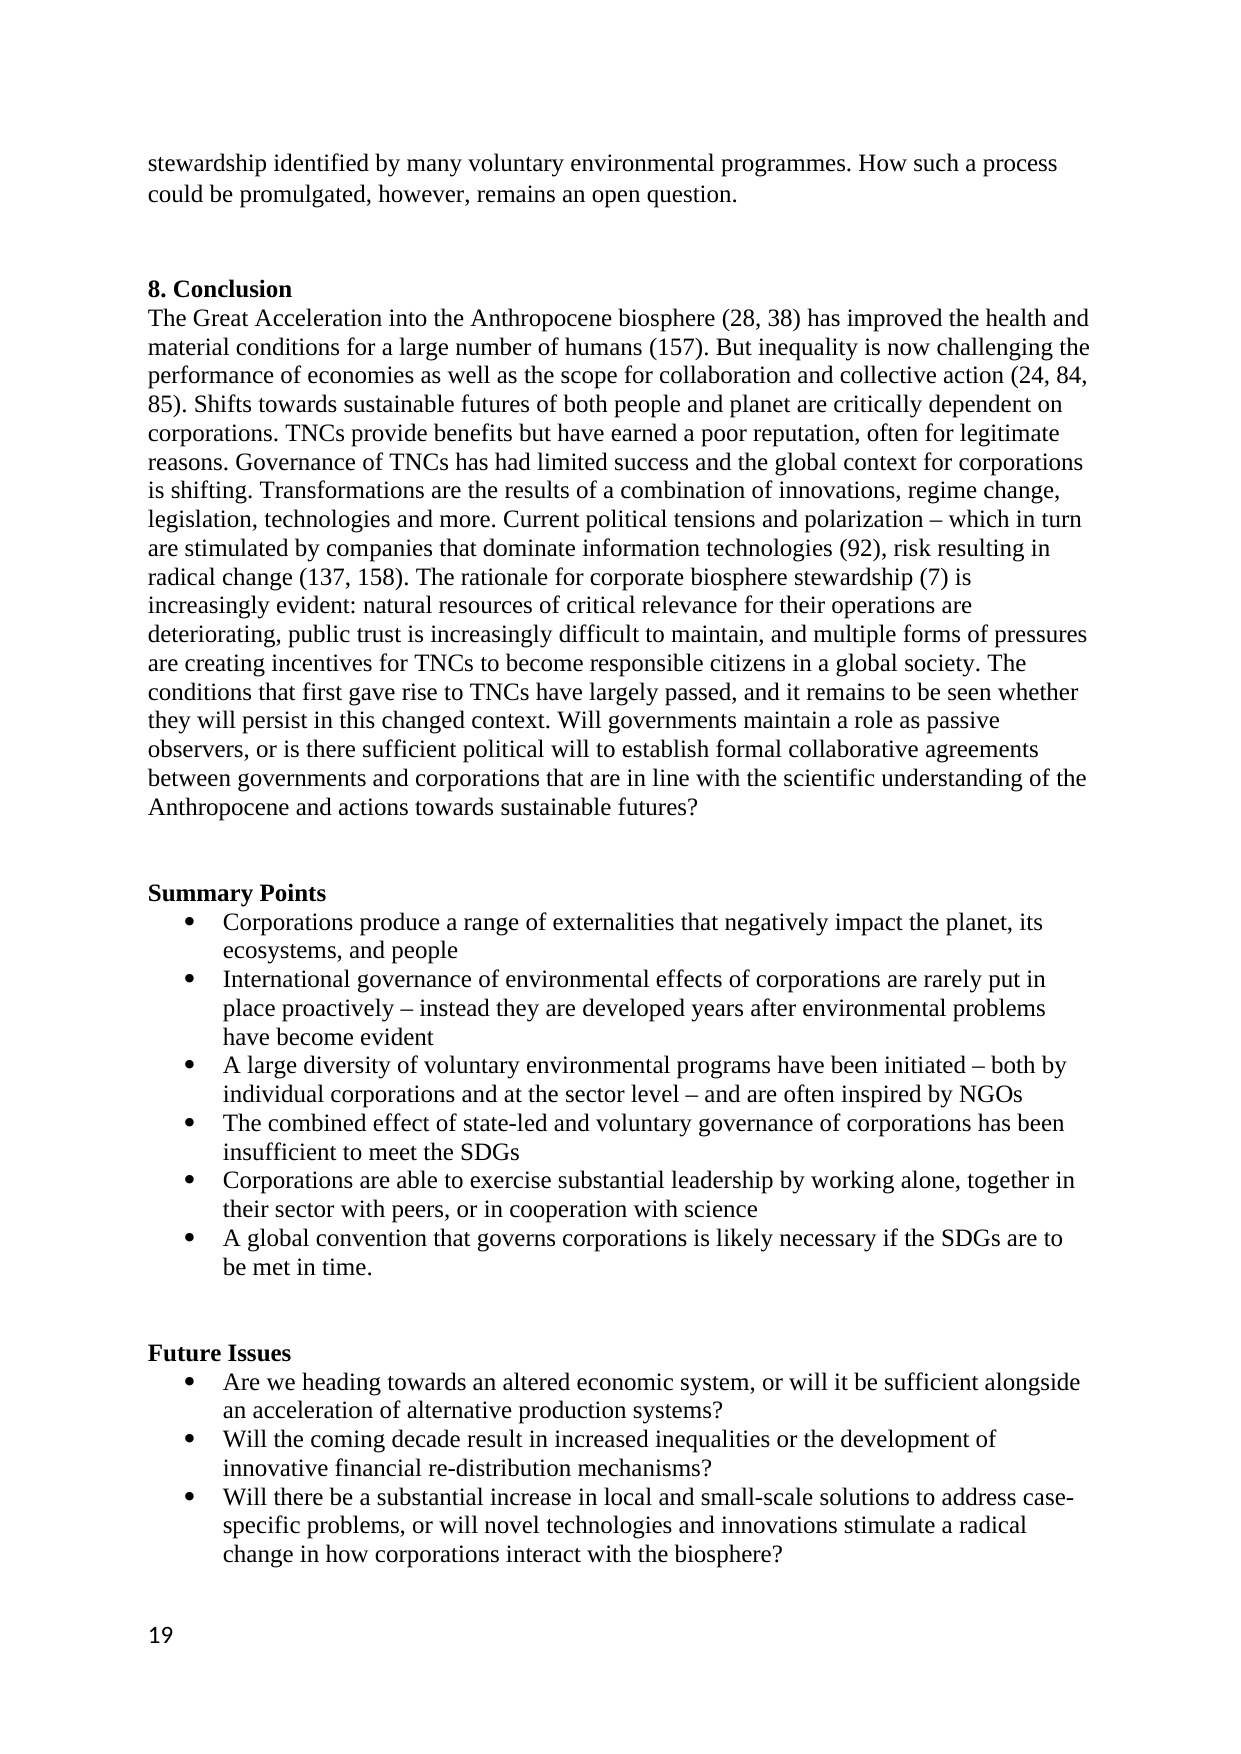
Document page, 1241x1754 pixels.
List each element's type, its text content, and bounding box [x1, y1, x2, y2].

text The Great Acceleration into the Anthropocene biosphere (28, 38) has improved the health and material conditions for a large number of humans (157). But inequality is now challenging the performance of economies as well as the scope for collaboration and collective action (24, 84, 85). Shifts towards sustainable futures of both people and planet are critically dependent on corporations. TNCs provide benefits but have earned a poor reputation, often for legitimate reasons. Governance of TNCs has had limited success and the global context for corporations is shifting. Transformations are the results of a combination of innovations, regime change, legislation, technologies and more. Current political tensions and polarization – which in turn are stimulated by companies that dominate information technologies (92), risk resulting in radical change (137, 158). The rationale for corporate biosphere stewardship (7) is increasingly evident: natural resources of critical relevance for their operations are deteriorating, public trust is increasingly difficult to maintain, and multiple forms of pressures are creating incentives for TNCs to become responsible citizens in a global society. The conditions that first gave rise to TNCs have largely passed, and it remains to be seen whether they will persist in this changed context. Will governments maintain a role as passive observers, or is there sufficient political will to establish formal collaborative agreements between governments and corporations that are in line with the scientific understanding of the Anthropocene and actions towards sustainable futures? [148, 303, 1093, 820]
text Future Issues [148, 1338, 1093, 1367]
list Will the coming decade result in increased inequalities or the development of innovative financial re-distribution mechanisms? [185, 1424, 1093, 1482]
text 8. Conclusion [148, 274, 1093, 303]
list Corporations are able to exercise substantial leadership by working alone, together in their sector with peers, or in cooperation with science [185, 1165, 1093, 1223]
list Are we heading towards an altered economic system, or will it be sufficient alongside an acceleration of alternative production systems? [185, 1367, 1093, 1424]
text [148, 148, 1093, 207]
list The combined effect of state-led and voluntary governance of corporations has been insufficient to meet the SDGs [185, 1108, 1093, 1165]
list Corporations produce a range of externalities that negatively impact the planet, its ecosystems, and people [185, 907, 1093, 964]
list International governance of environmental effects of corporations are rarely put in place proactively – instead they are developed years after environmental problems have become evident [185, 964, 1093, 1050]
list A large diversity of voluntary environmental programs have been initiated – both by individual corporations and at the sector level – and are often inspired by NGOs [185, 1050, 1093, 1108]
text Summary Points [148, 878, 1093, 907]
list Will there be a substantial increase in local and small-scale solutions to address case-specific problems, or will novel technologies and innovations stimulate a radical change in how corporations interact with the biosphere? [185, 1482, 1093, 1568]
list A global convention that governs corporations is likely necessary if the SDGs are to be met in time. [185, 1223, 1093, 1280]
